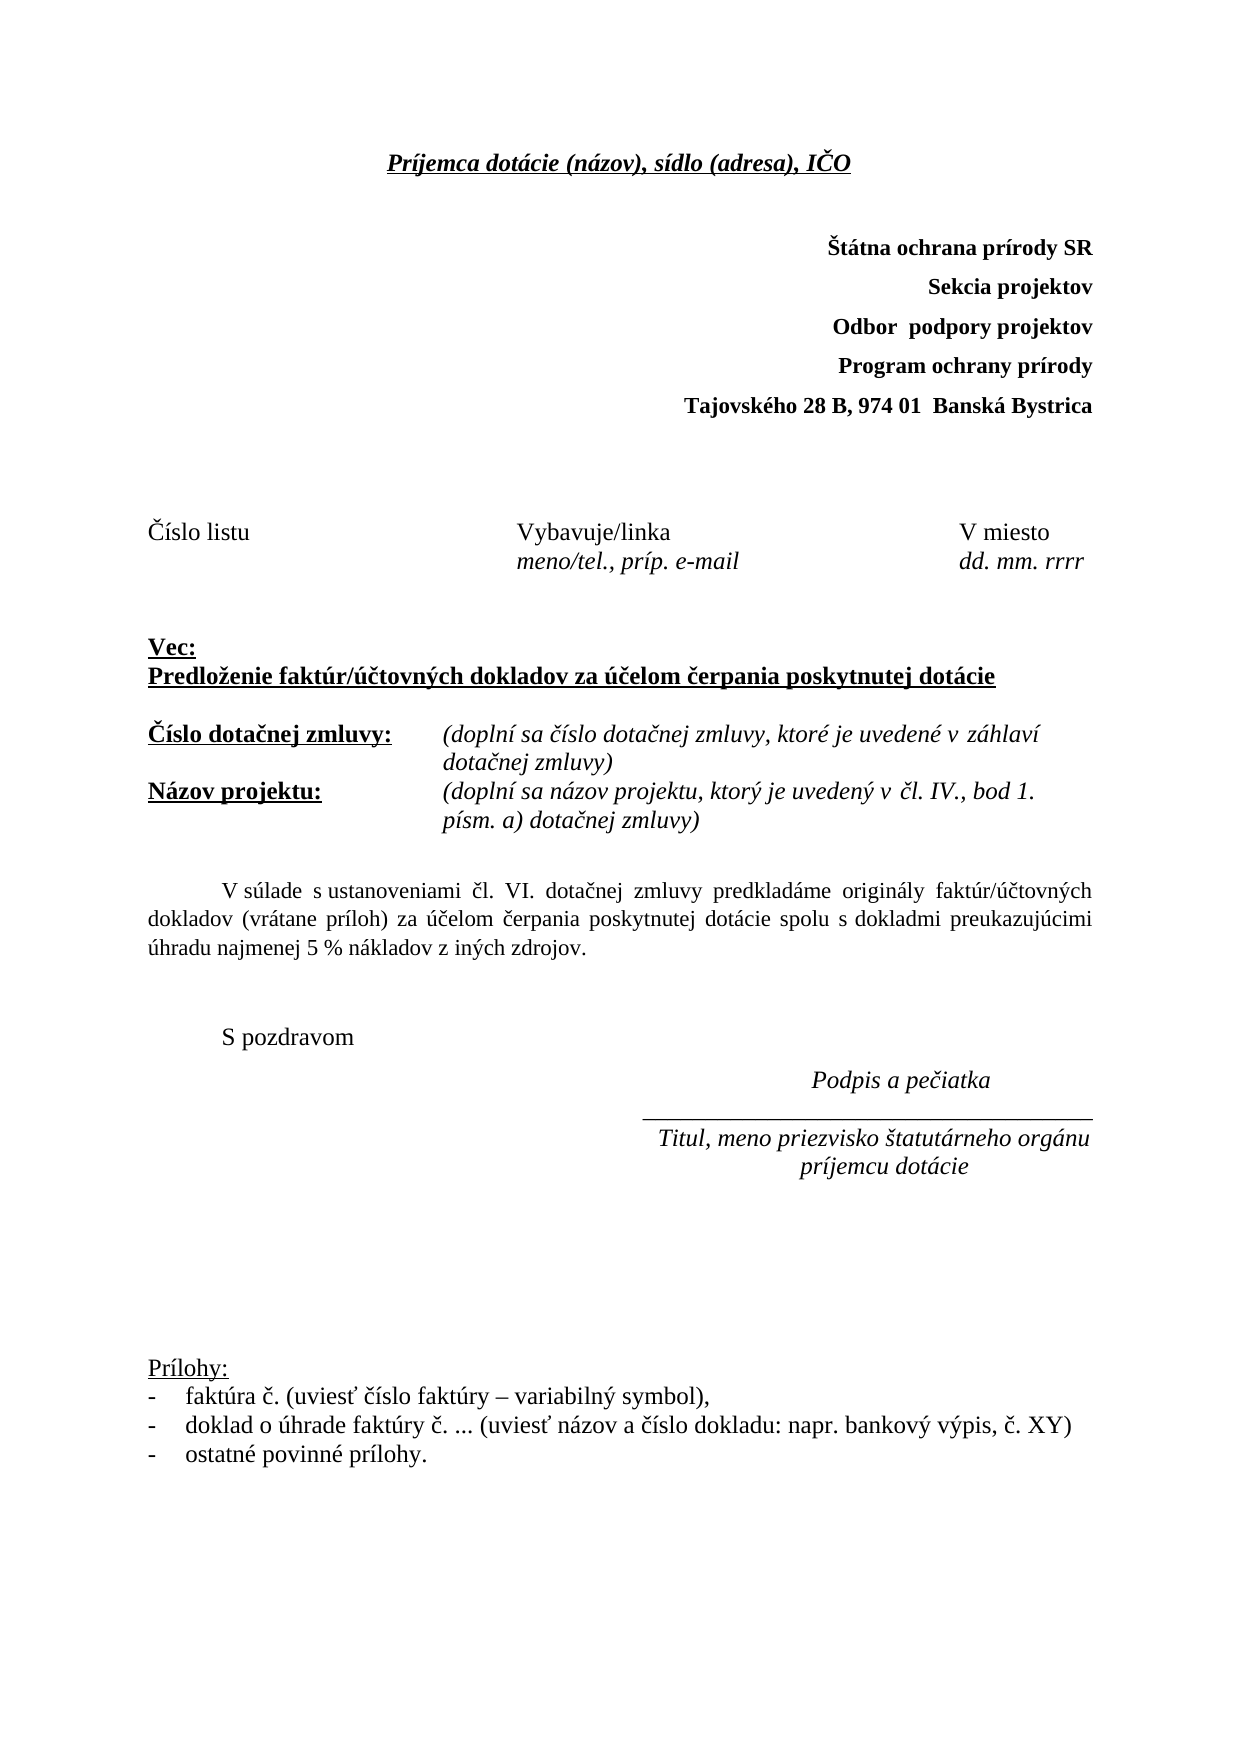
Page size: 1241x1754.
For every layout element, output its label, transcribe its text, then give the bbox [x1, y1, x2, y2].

text Program ochrany prírody [148, 352, 1093, 379]
text V súlade s ustanoveniami čl. VI. dotačnej zmluvy predkladáme originály faktúr/účtovných dokladov (vrátane príloh) za účelom čerpania poskytnutej dotácie spolu s dokladmi preukazujúcimi úhradu najmenej 5 % nákladov z iných zdrojov. [148, 877, 1093, 960]
list ostatné povinné prílohy. [148, 1439, 1093, 1468]
text príjemcu dotácie [148, 1151, 1093, 1180]
text ____________________________________ [148, 1094, 1093, 1123]
text Názov projektu: (doplní sa názov projektu, ktorý je uvedený v čl. IV., bod 1. písm. a) dotačnej zmluvy) [148, 776, 1093, 834]
list doklad o úhrade faktúry č. ... (uviesť názov a číslo dokladu: napr. bankový výpis, č. XY) [148, 1410, 1093, 1439]
text Podpis a pečiatka [148, 1065, 1093, 1094]
text Číslo dotačnej zmluvy: (doplní sa číslo dotačnej zmluvy, ktoré je uvedené v záhlaví dotačnej zmluvy) [148, 719, 1093, 776]
text Príjemca dotácie (názov), sídlo (adresa), IČO [148, 148, 1093, 176]
text Predloženie faktúr/účtovných dokladov za účelom čerpania poskytnutej dotácie [148, 661, 1093, 690]
text Sekcia projektov [148, 273, 1093, 300]
list faktúra č. (uviesť číslo faktúry – variabilný symbol), [148, 1381, 1093, 1410]
text Prílohy: [148, 1353, 1093, 1381]
text Tajovského 28 B, 974 01 Banská Bystrica [148, 392, 1093, 418]
text Titul, meno priezvisko štatutárneho orgánu [148, 1123, 1093, 1151]
text S pozdravom [148, 1022, 1093, 1051]
text Odbor podpory projektov [148, 313, 1093, 339]
text Číslo listu Vybavuje/linka V miesto [148, 517, 1093, 546]
text Vec: [148, 632, 1093, 661]
text meno/tel., príp. e-mail dd. mm. rrrr [148, 546, 1093, 575]
text Štátna ochrana prírody SR [148, 234, 1093, 260]
